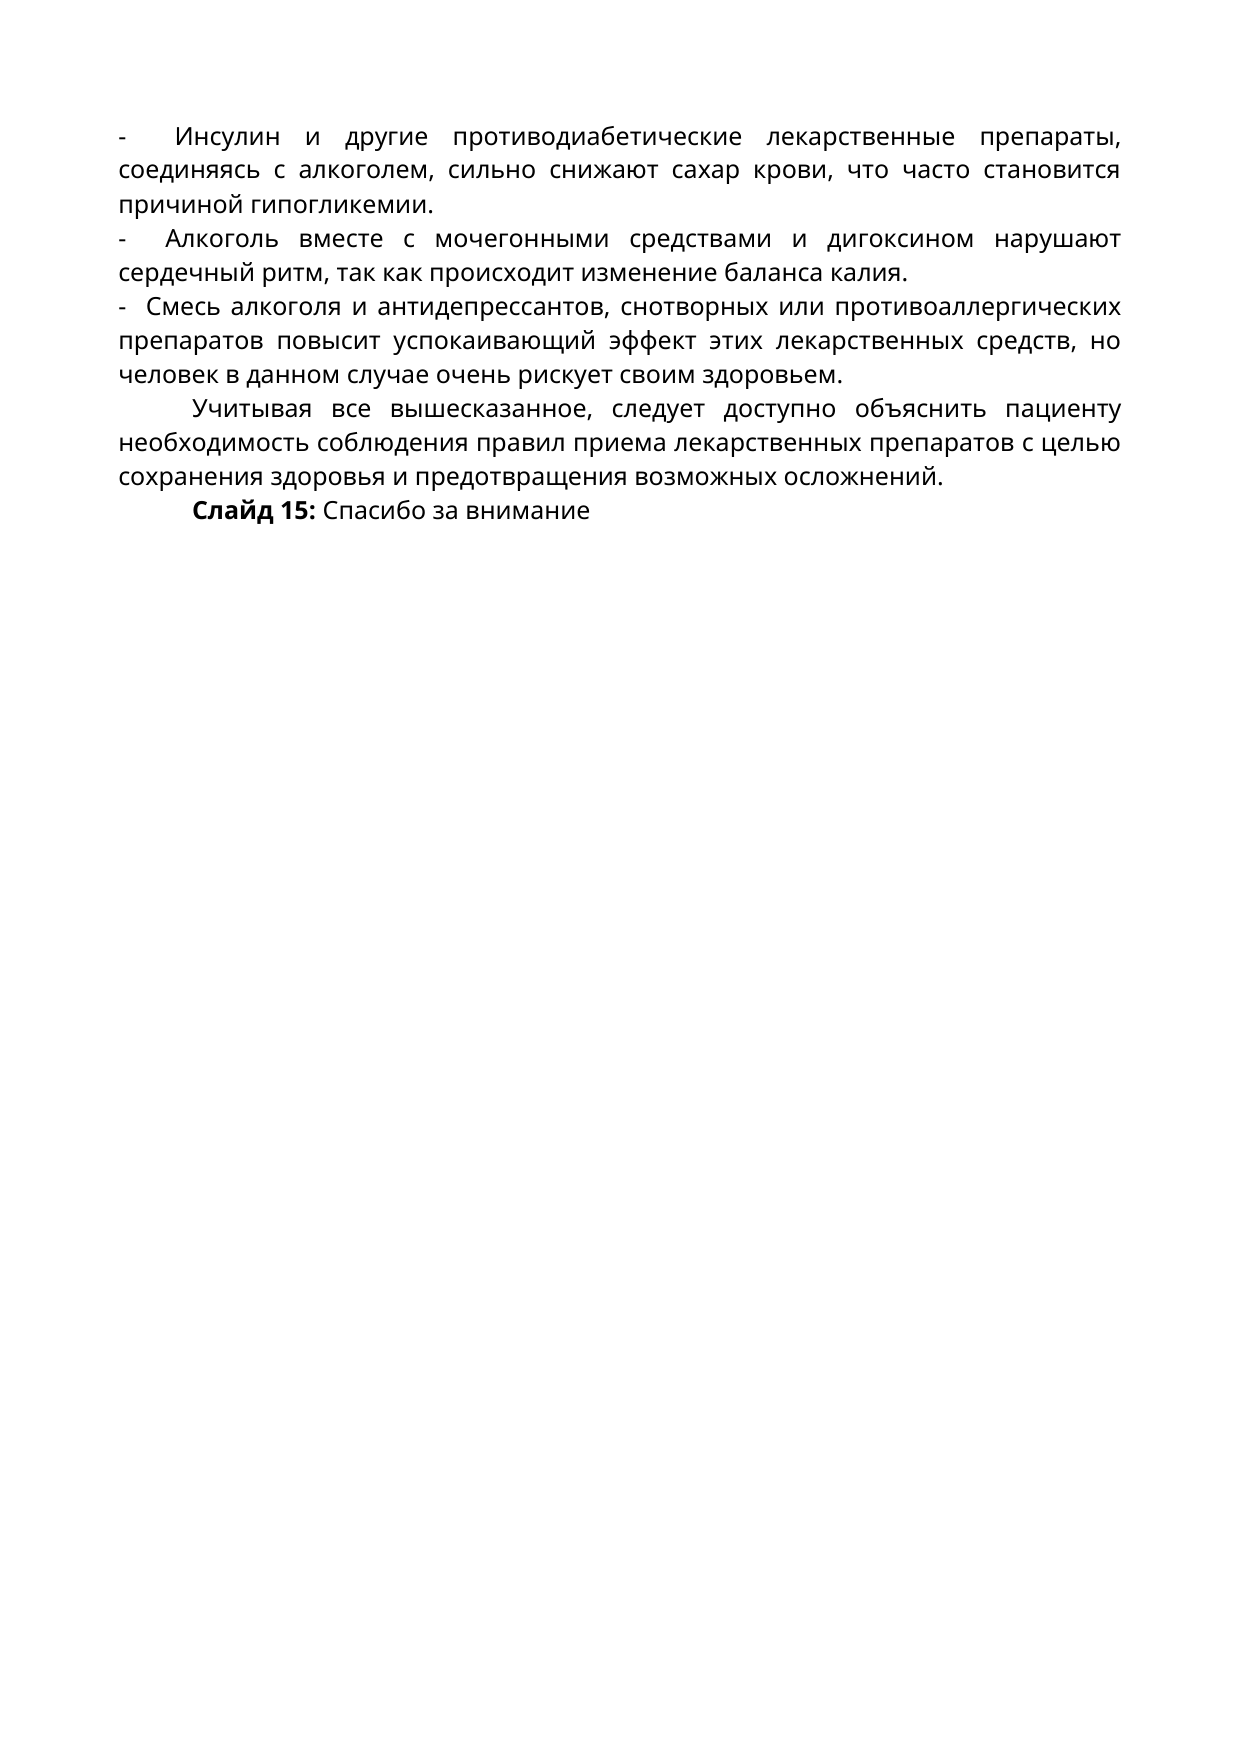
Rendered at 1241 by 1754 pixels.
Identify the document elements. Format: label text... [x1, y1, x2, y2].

text - Алкоголь вместе с мочегонными средствами и дигоксином нарушают сердечный ритм, так как происходит изменение баланса калия. [118, 220, 1122, 288]
text Учитывая все вышесказанное, следует доступно объяснить пациенту необходимость соблюдения правил приема лекарственных препаратов с целью сохранения здоровья и предотвращения возможных осложнений. [118, 391, 1122, 493]
text Слайд 15: Спасибо за внимание [118, 493, 1122, 527]
text - Смесь алкоголя и антидепрессантов, снотворных или противоаллергических препаратов повысит успокаивающий эффект этих лекарственных средств, но человек в данном случае очень рискует своим здоровьем. [118, 288, 1122, 391]
text - Инсулин и другие противодиабетические лекарственные препараты, соединяясь с алкоголем, сильно снижают сахар крови, что часто становится причиной гипогликемии. [118, 118, 1122, 220]
